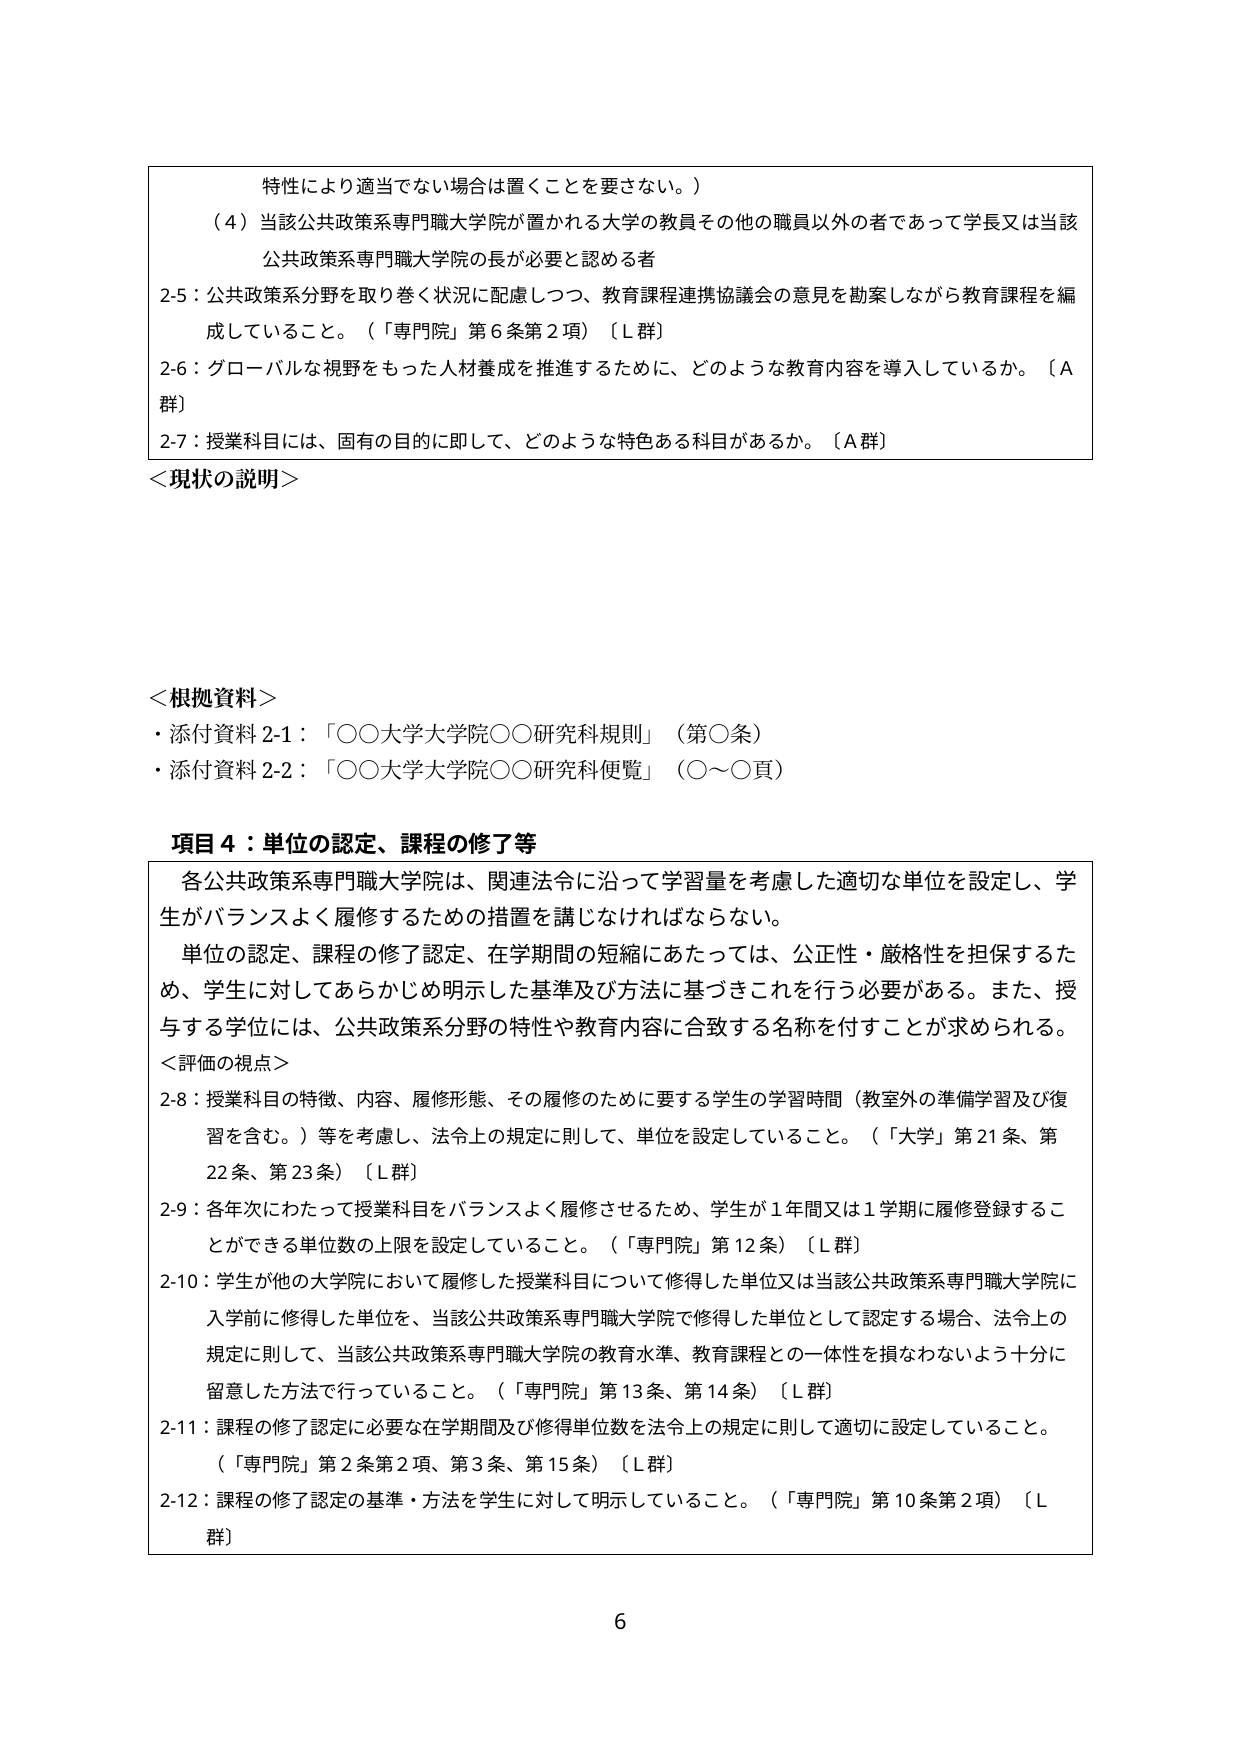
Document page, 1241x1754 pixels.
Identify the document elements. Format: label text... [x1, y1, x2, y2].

text ・添付資料2-2：「○○大学大学院○○研究科便覧」（○～○頁） [148, 751, 1092, 788]
text ＜現状の説明＞ [148, 460, 1092, 496]
text 項目４：単位の認定、課程の修了等 [148, 824, 1092, 861]
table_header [149, 167, 1092, 458]
text ＜根拠資料＞ [148, 678, 1092, 715]
text ・添付資料2-1：「○○大学大学院○○研究科規則」（第○条） [148, 715, 1092, 751]
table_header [149, 862, 1092, 1554]
